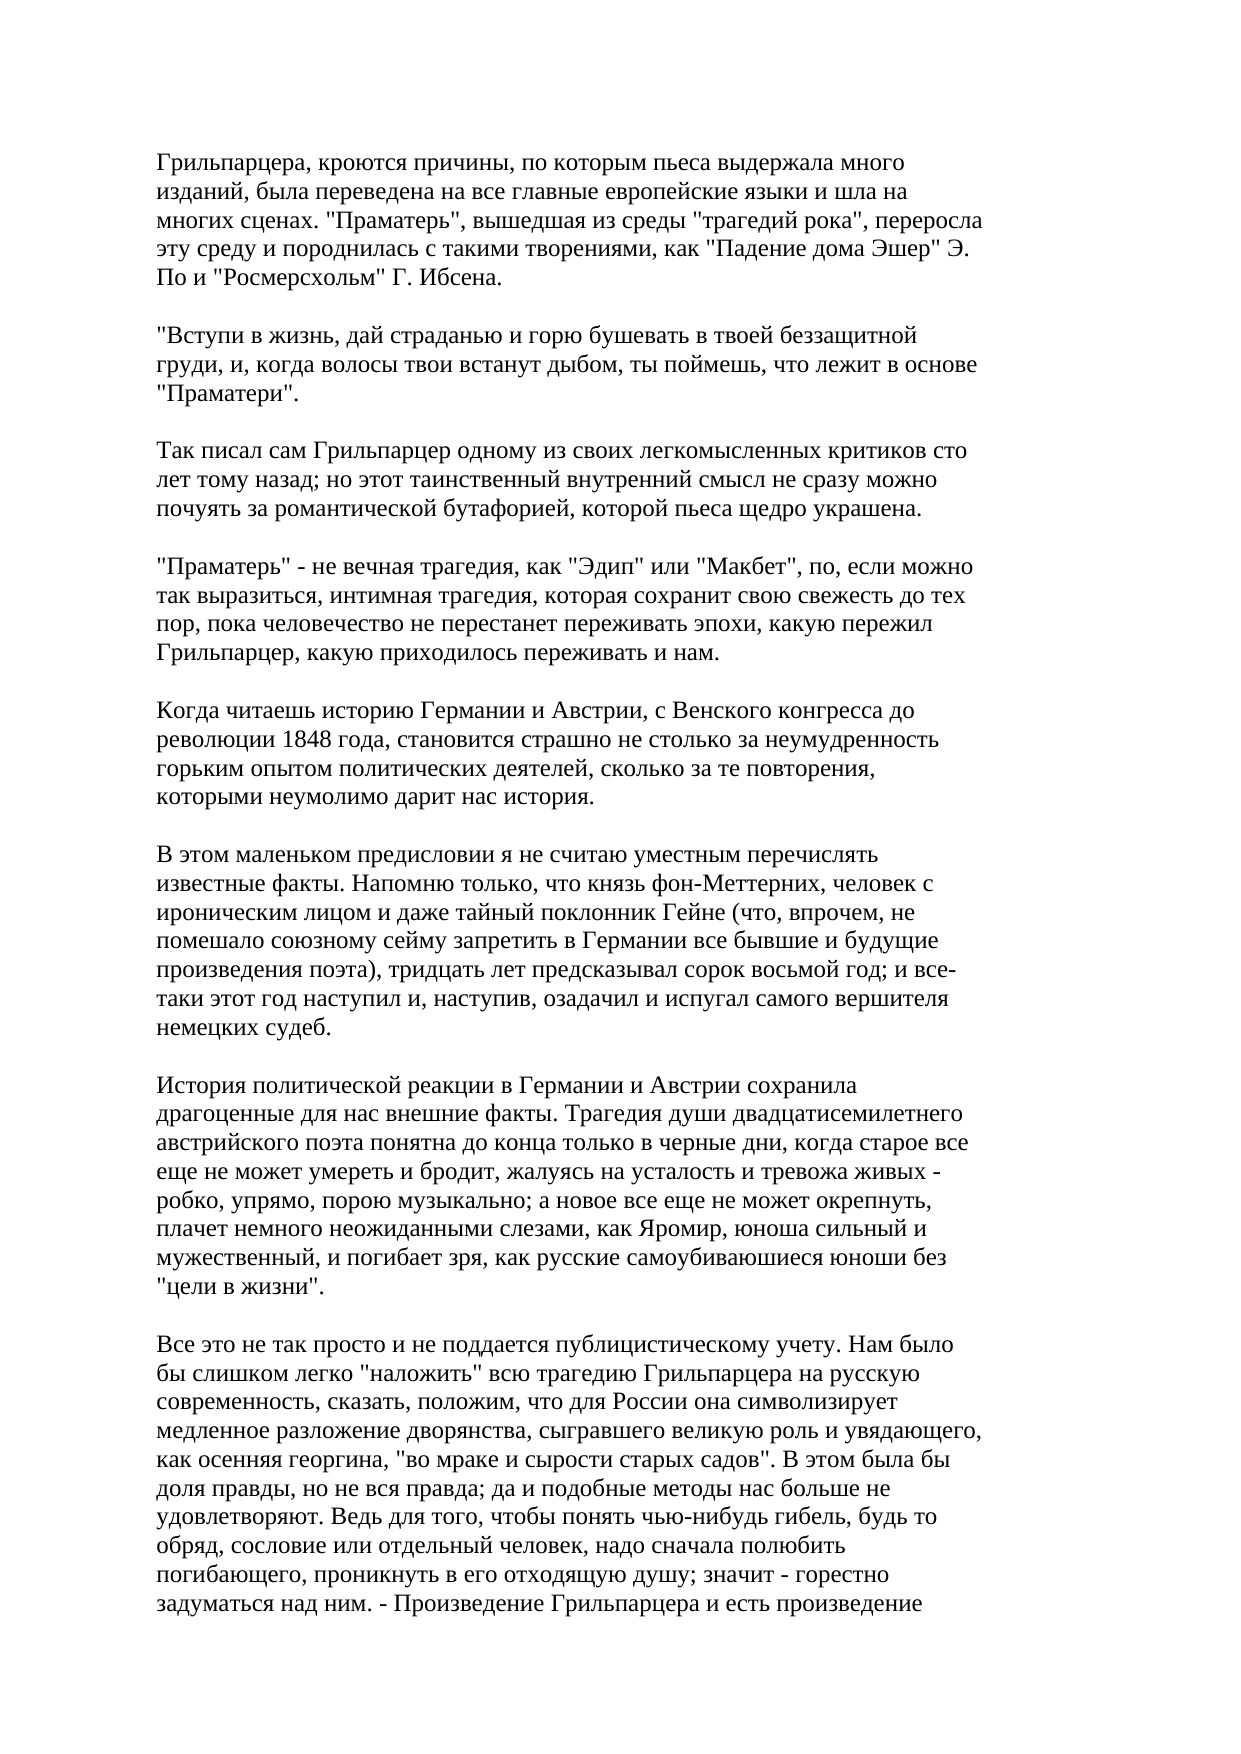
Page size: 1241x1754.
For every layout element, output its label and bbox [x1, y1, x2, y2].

table_header [156, 118, 984, 1616]
